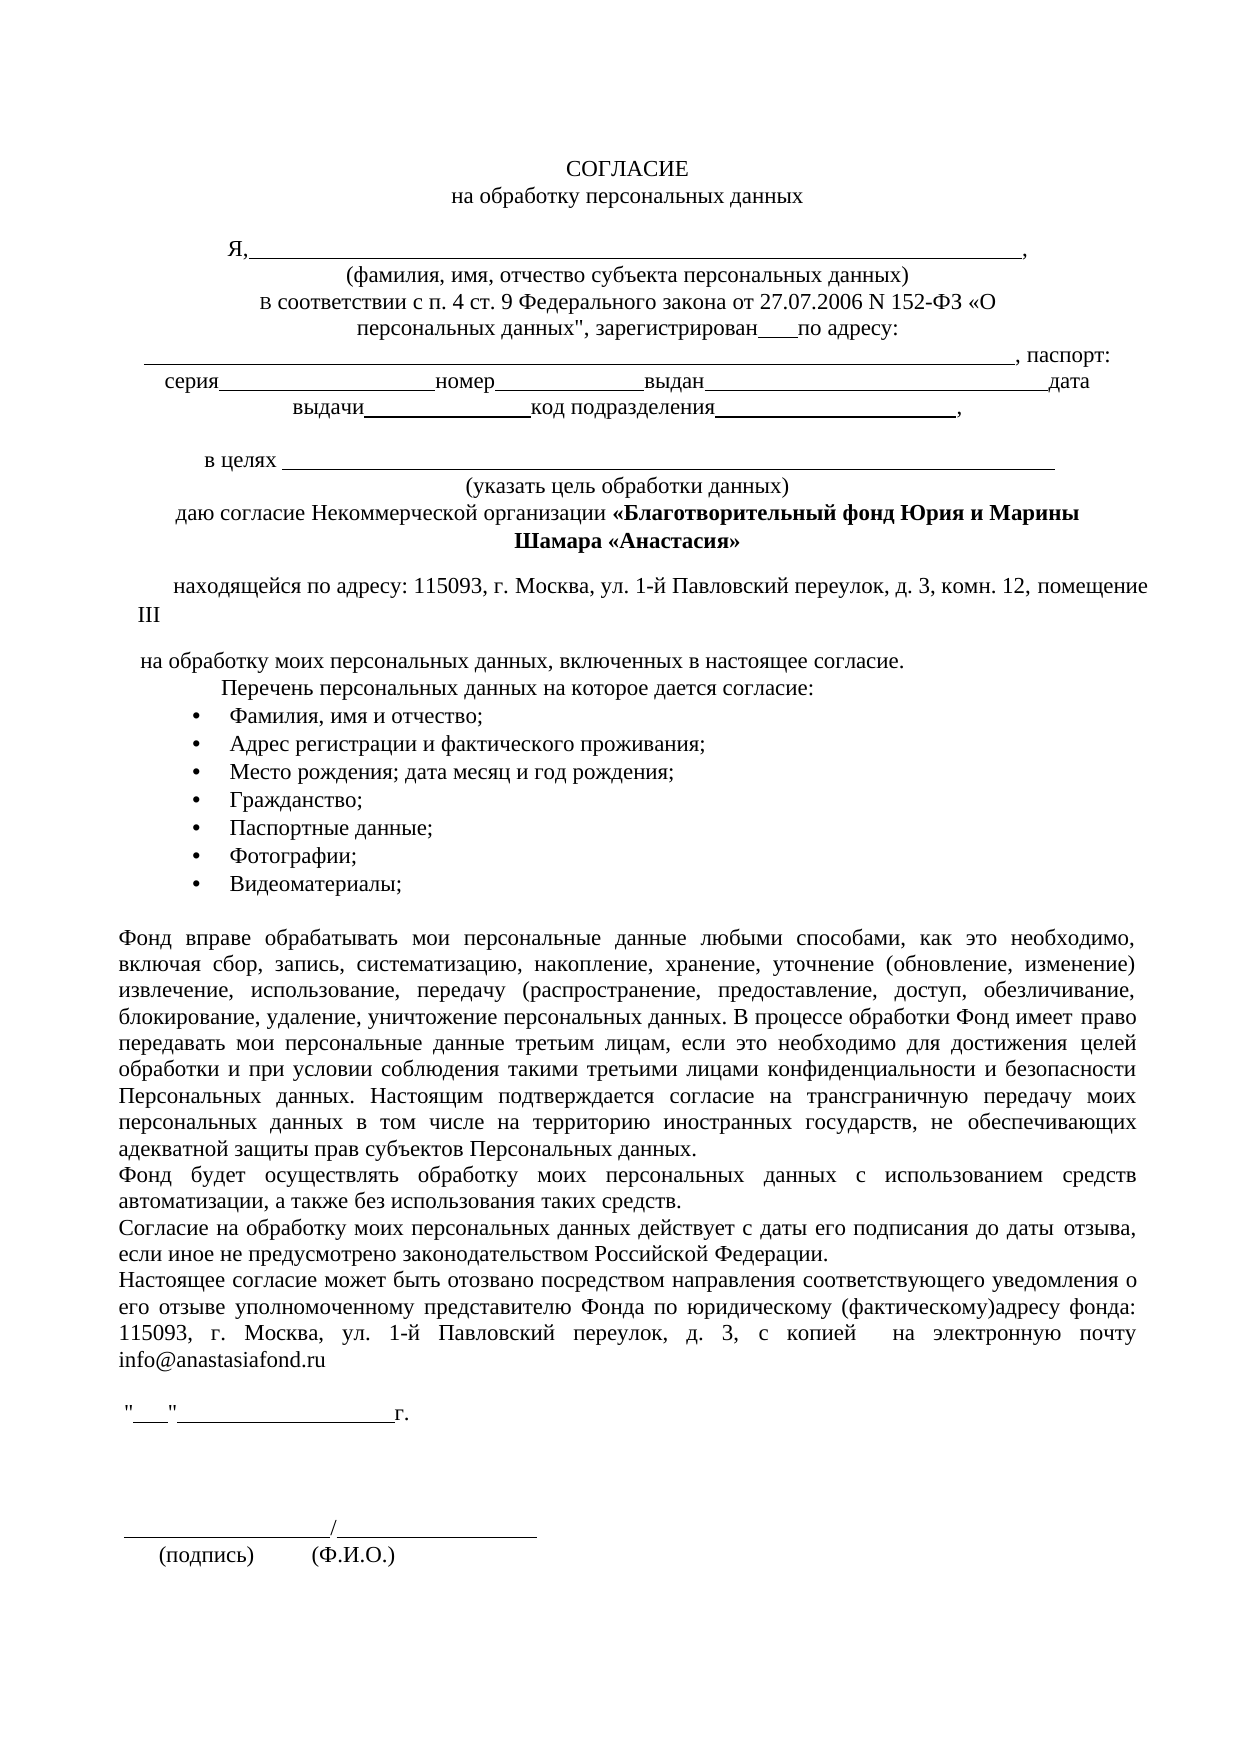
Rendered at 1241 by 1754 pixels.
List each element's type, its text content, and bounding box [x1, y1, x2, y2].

list Паспортные данные; [192, 814, 1152, 840]
list Место рождения; дата месяц и год рождения; [192, 758, 1152, 784]
text Согласие на обработку моих персональных данных действует с даты его подписания до даты отзыва, если иное не предусмотрено законодательством Российской Федерации. [118, 1214, 1136, 1267]
list Фамилия, имя и отчество; [192, 702, 1152, 728]
text (фамилия, имя, отчество субъекта персональных данных) [103, 262, 1151, 288]
text Фонд вправе обрабатывать мои персональные данные любыми способами, как это необходимо, включая сбор, запись, систематизацию, накопление, хранение, уточнение (обновление, изменение) извлечение, использование, передачу (распространение, предоставление, доступ, обезличивание, блокирование, удаление, уничтожение персональных данных. В процессе обработки Фонд имеет право передавать мои персональные данные третьим лицам, если это необходимо для достижения целей обработки и при условии соблюдения такими третьими лицами конфиденциальности и безопасности Персональных данных. Настоящим подтверждается согласие на трансграничную передачу моих персональных данных в том числе на территорию иностранных государств, не обеспечивающих адекватной защиты прав субъектов Персональных данных. [118, 924, 1137, 1161]
text в целях [108, 446, 1152, 472]
list Видеоматериалы; [192, 870, 1152, 896]
text Я, , [103, 235, 1151, 262]
text (указать цель обработки данных) [103, 472, 1151, 499]
list Адрес регистрации и фактического проживания; [192, 730, 1152, 756]
text на обработку моих персональных данных, включенных в настоящее согласие. [103, 647, 941, 674]
text / (подпись) (Ф.И.О.) [124, 1514, 581, 1567]
text " " г. [124, 1399, 1152, 1426]
text Настоящее согласие может быть отозвано посредством направления соответствующего уведомления о его отзыве уполномоченному представителю Фонда по юридическому (фактическому)адресу фонда: 115093, г. Москва, ул. 1-й Павловский переулок, д. 3, с копией на электронную почту info@anastasiafond.ru [118, 1267, 1137, 1372]
text находящейся по адресу: 115093, г. Москва, ул. 1-й Павловский переулок, д. 3, комн. 12, помещение III [137, 572, 1152, 627]
list Гражданство; [192, 786, 1152, 812]
text на обработку персональных данных [428, 182, 827, 208]
text Перечень персональных данных на которое дается согласие: [103, 674, 931, 700]
text СОГЛАСИЕ [103, 155, 1151, 182]
text в соответствии с п. 4 ст. 9 Федерального закона от 27.07.2006 N 152-ФЗ «О персональных данных", зарегистрирован по адресу: [238, 288, 1017, 341]
list Фотографии; [192, 842, 1152, 868]
text , паспорт: серия номер выдан дата выдачи код подразделения , [142, 341, 1112, 420]
text даю согласие Некоммерческой организации «Благотворительный фонд Юрия и Марины Шамара «Анастасия» [156, 499, 1098, 553]
text Фонд будет осуществлять обработку моих персональных данных с использованием средств автоматизации, а также без использования таких средств. [118, 1161, 1137, 1214]
